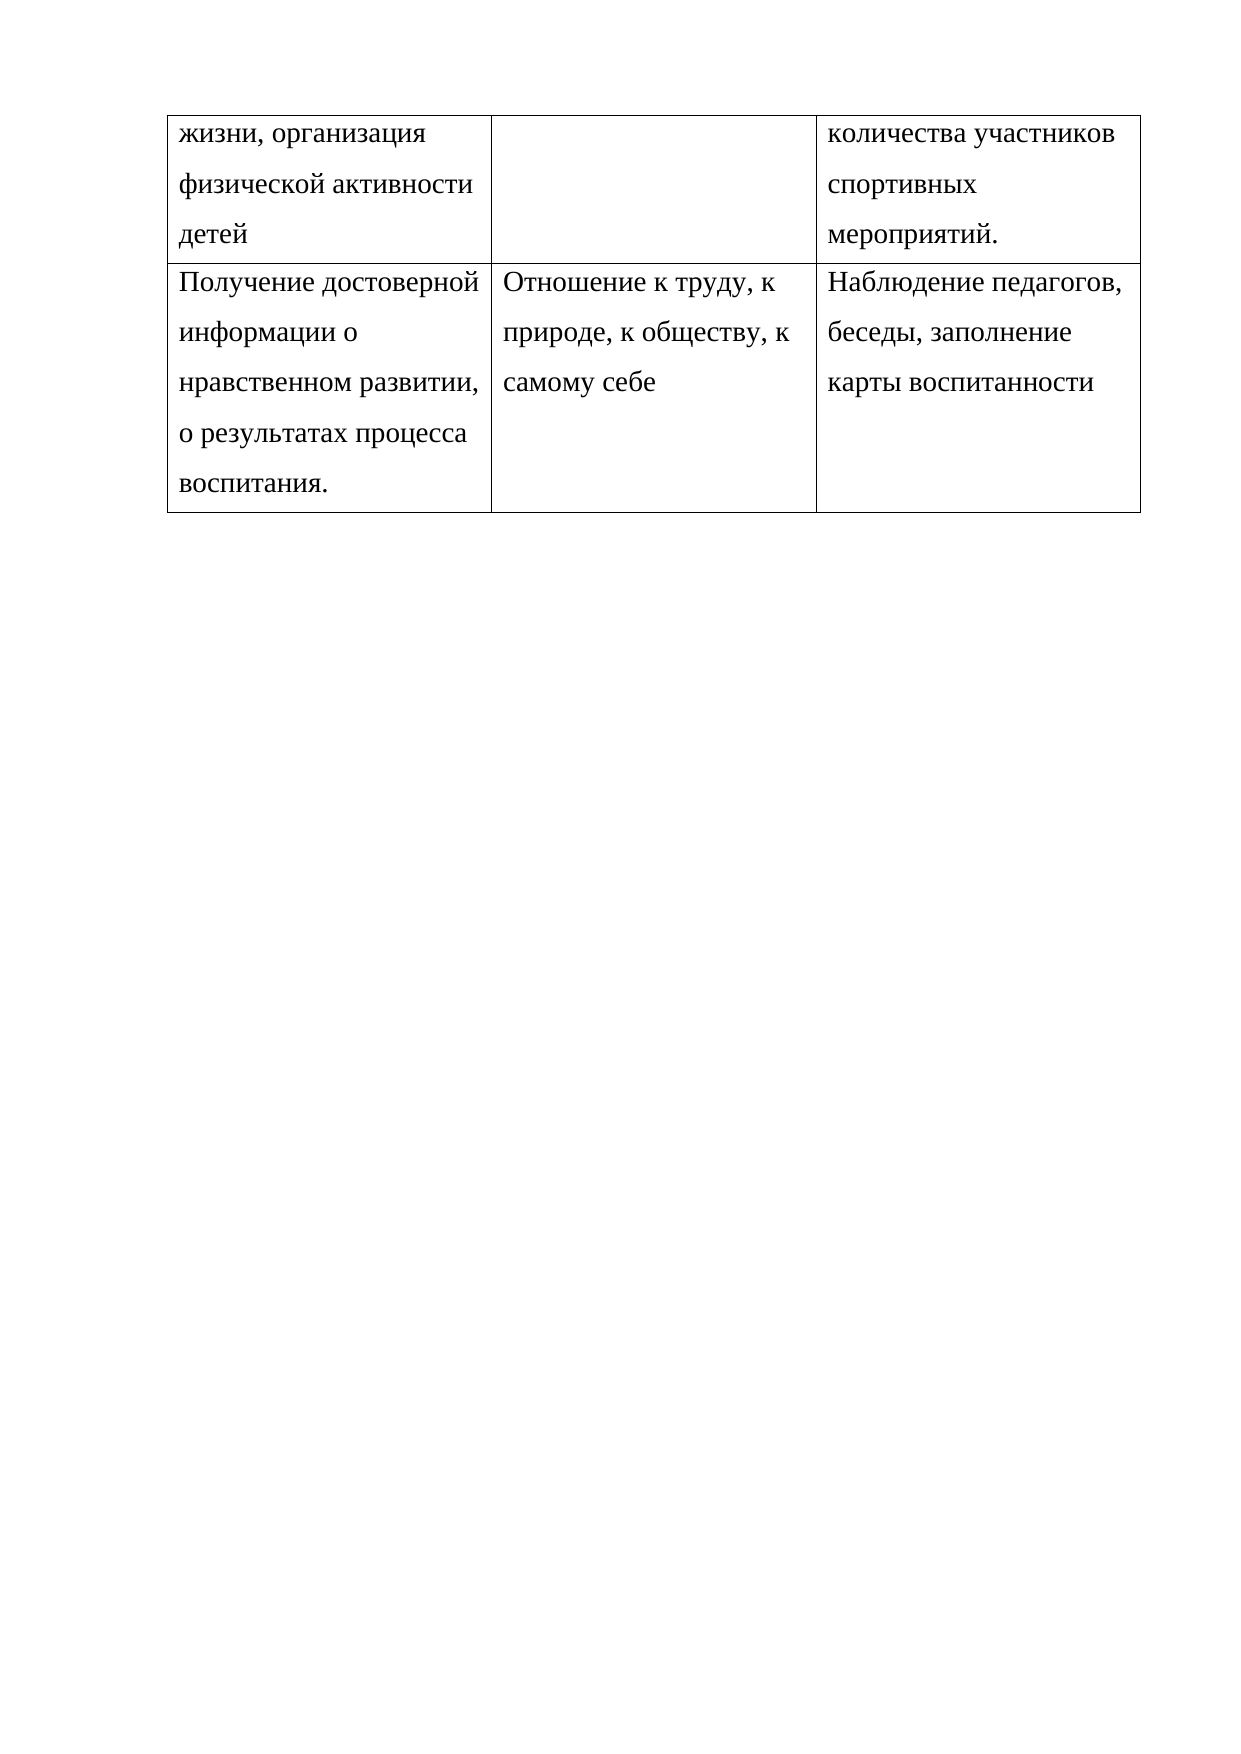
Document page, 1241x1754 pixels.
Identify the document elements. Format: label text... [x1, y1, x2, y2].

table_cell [492, 116, 816, 263]
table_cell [817, 116, 1140, 263]
table_cell Отношение к труду, к природе, к обществу, к самому себе [492, 264, 816, 512]
table_cell Получение достоверной информации о нравственном развитии, о результатах процесса воспитания. [168, 264, 491, 512]
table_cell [168, 116, 491, 263]
table_cell Наблюдение педагогов, беседы, заполнение карты воспитанности [817, 264, 1140, 512]
